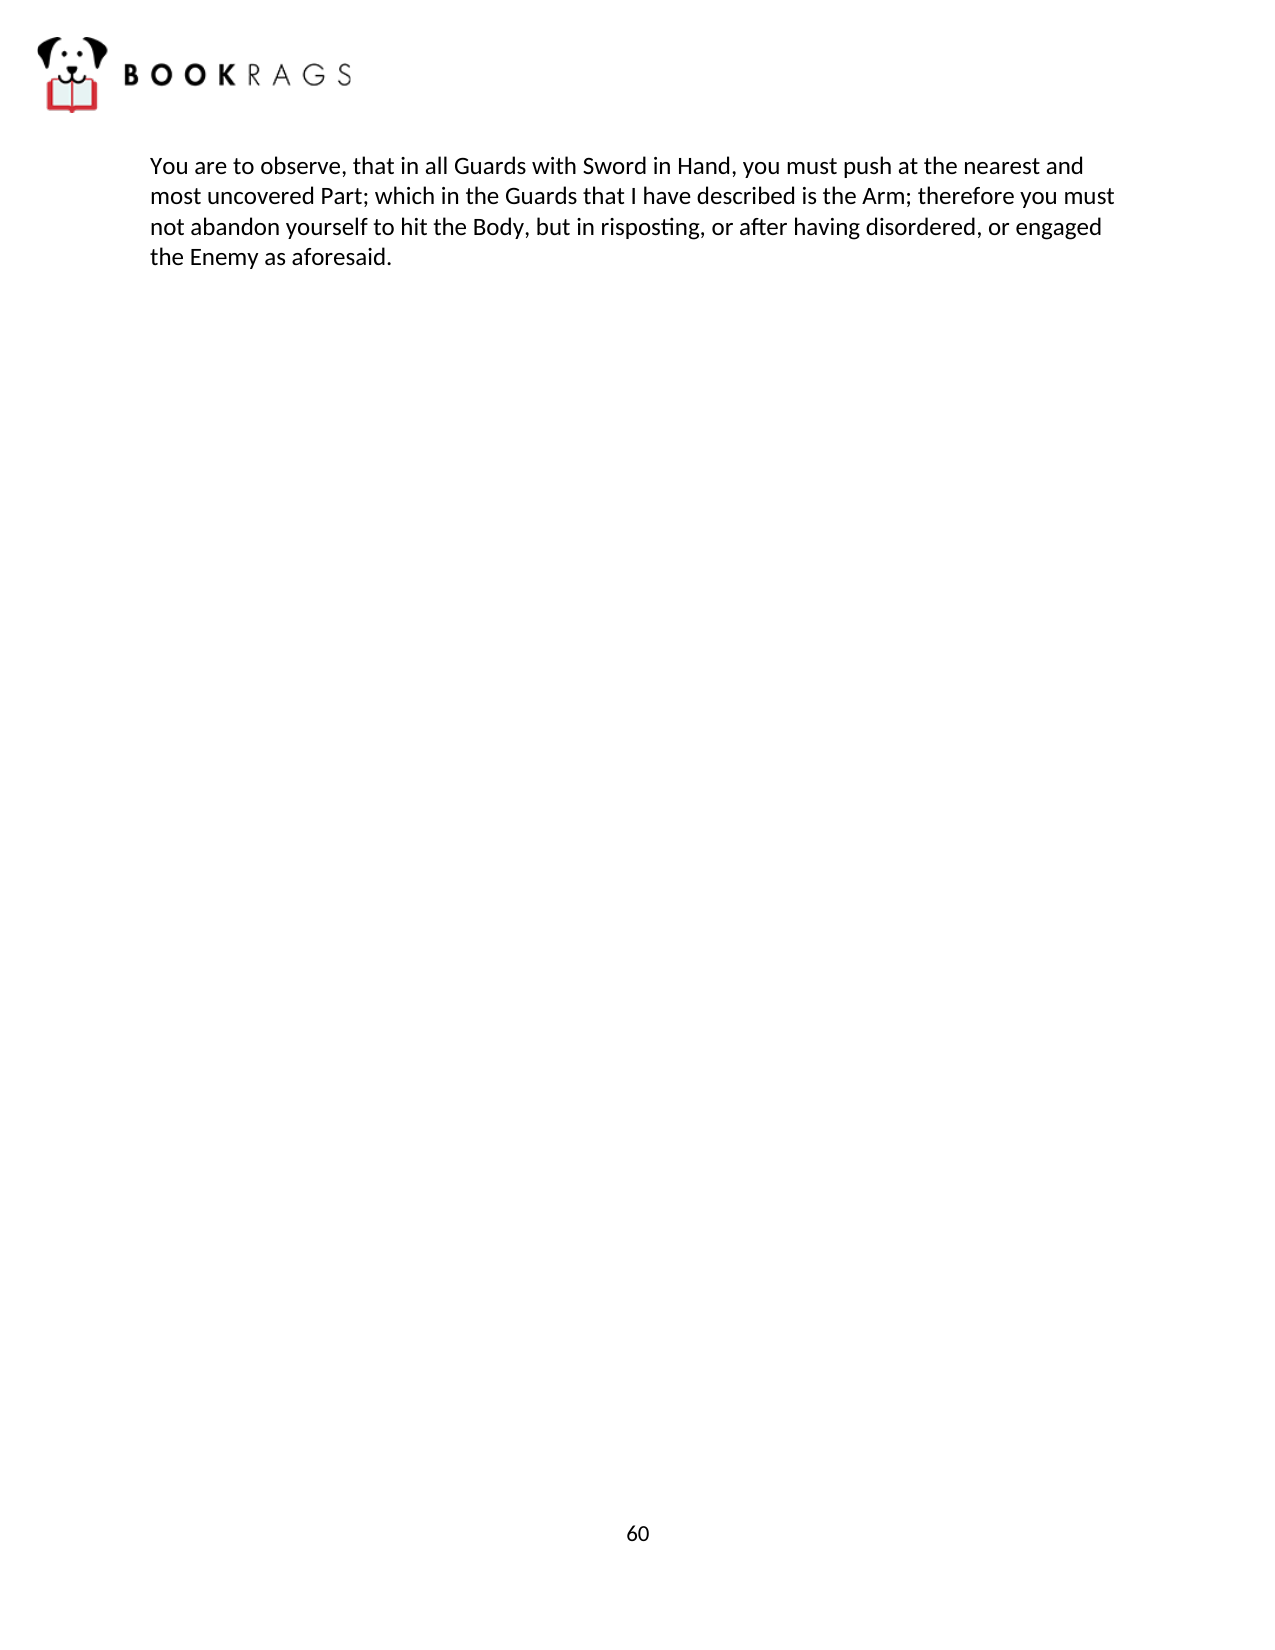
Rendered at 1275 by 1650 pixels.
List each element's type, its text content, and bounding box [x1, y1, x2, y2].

picture [37, 37, 351, 113]
text You are to observe, that in all Guards with Sword in Hand, you must push at the nearest and most uncovered Part; which in the Guards that I have described is the Arm; therefore you must not abandon yourself to hit the Body, but in risposting, or after having disordered, or engaged the Enemy as aforesaid. [150, 150, 1125, 272]
